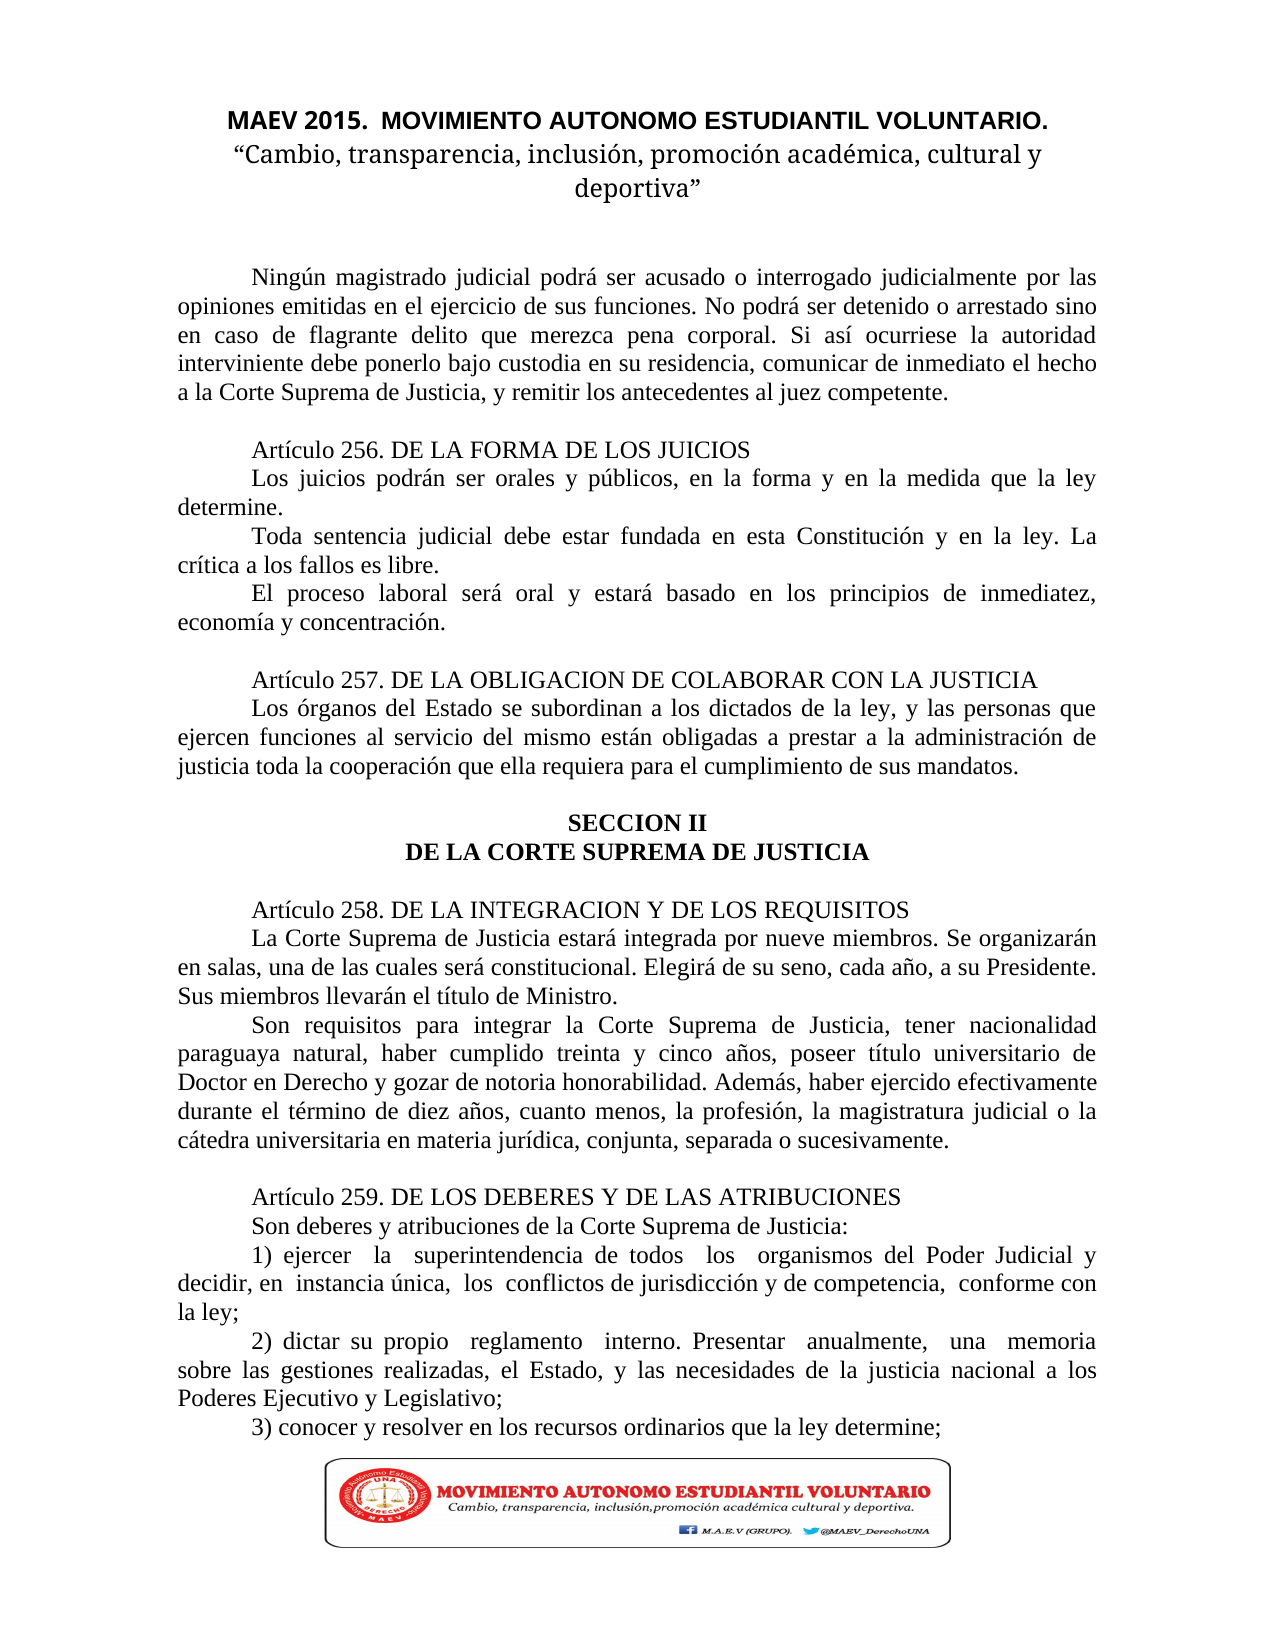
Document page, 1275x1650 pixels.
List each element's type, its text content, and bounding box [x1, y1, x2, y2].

text Artículo 258. DE LA INTEGRACION Y DE LOS REQUISITOS [177, 895, 1098, 923]
text SECCION II [177, 808, 1098, 837]
text 2) dictar su propio reglamento interno. Presentar anualmente, una memoria sobre las gestiones realizadas, el Estado, y las necesidades de la justicia nacional a los Poderes Ejecutivo y Legislativo; [177, 1326, 1098, 1412]
text Artículo 259. DE LOS DEBERES Y DE LAS ATRIBUCIONES [177, 1182, 1098, 1211]
text Artículo 256. DE LA FORMA DE LOS JUICIOS [177, 435, 1098, 463]
text DE LA CORTE SUPREMA DE JUSTICIA [177, 837, 1098, 866]
text Son requisitos para integrar la Corte Suprema de Justicia, tener nacionalidad paraguaya natural, haber cumplido treinta y cinco años, poseer título universitario de Doctor en Derecho y gozar de notoria honorabilidad. Además, haber ejercido efectivamente durante el término de diez años, cuanto menos, la profesión, la magistratura judicial o la cátedra universitaria en materia jurídica, conjunta, separada o sucesivamente. [177, 1010, 1098, 1153]
text Los juicios podrán ser orales y públicos, en la forma y en la medida que la ley determine. [177, 463, 1098, 521]
text Son deberes y atribuciones de la Corte Suprema de Justicia: [177, 1211, 1098, 1240]
picture [324, 1458, 951, 1548]
text 3) conocer y resolver en los recursos ordinarios que la ley determine; [177, 1412, 1098, 1441]
text Ningún magistrado judicial podrá ser acusado o interrogado judicialmente por las opiniones emitidas en el ejercicio de sus funciones. No podrá ser detenido o arrestado sino en caso de flagrante delito que merezca pena corporal. Si así ocurriese la autoridad interviniente debe ponerlo bajo custodia en su residencia, comunicar de inmediato el hecho a la Corte Suprema de Justicia, y remitir los antecedentes al juez competente. [177, 262, 1098, 406]
text La Corte Suprema de Justicia estará integrada por nueve miembros. Se organizarán en salas, una de las cuales será constitucional. Elegirá de su seno, cada año, a su Presidente. Sus miembros llevarán el título de Ministro. [177, 923, 1098, 1010]
text 1) ejercer la superintendencia de todos los organismos del Poder Judicial y decidir, en instancia única, los conflictos de jurisdicción y de competencia, conforme con la ley; [177, 1240, 1098, 1326]
text Artículo 257. DE LA OBLIGACION DE COLABORAR CON LA JUSTICIA [177, 665, 1098, 693]
text Toda sentencia judicial debe estar fundada en esta Constitución y en la ley. La crítica a los fallos es libre. [177, 521, 1098, 578]
text Los órganos del Estado se subordinan a los dictados de la ley, y las personas que ejercen funciones al servicio del mismo están obligadas a prestar a la administración de justicia toda la cooperación que ella requiera para el cumplimiento de sus mandatos. [177, 693, 1098, 780]
text El proceso laboral será oral y estará basado en los principios de inmediatez, economía y concentración. [177, 578, 1098, 636]
